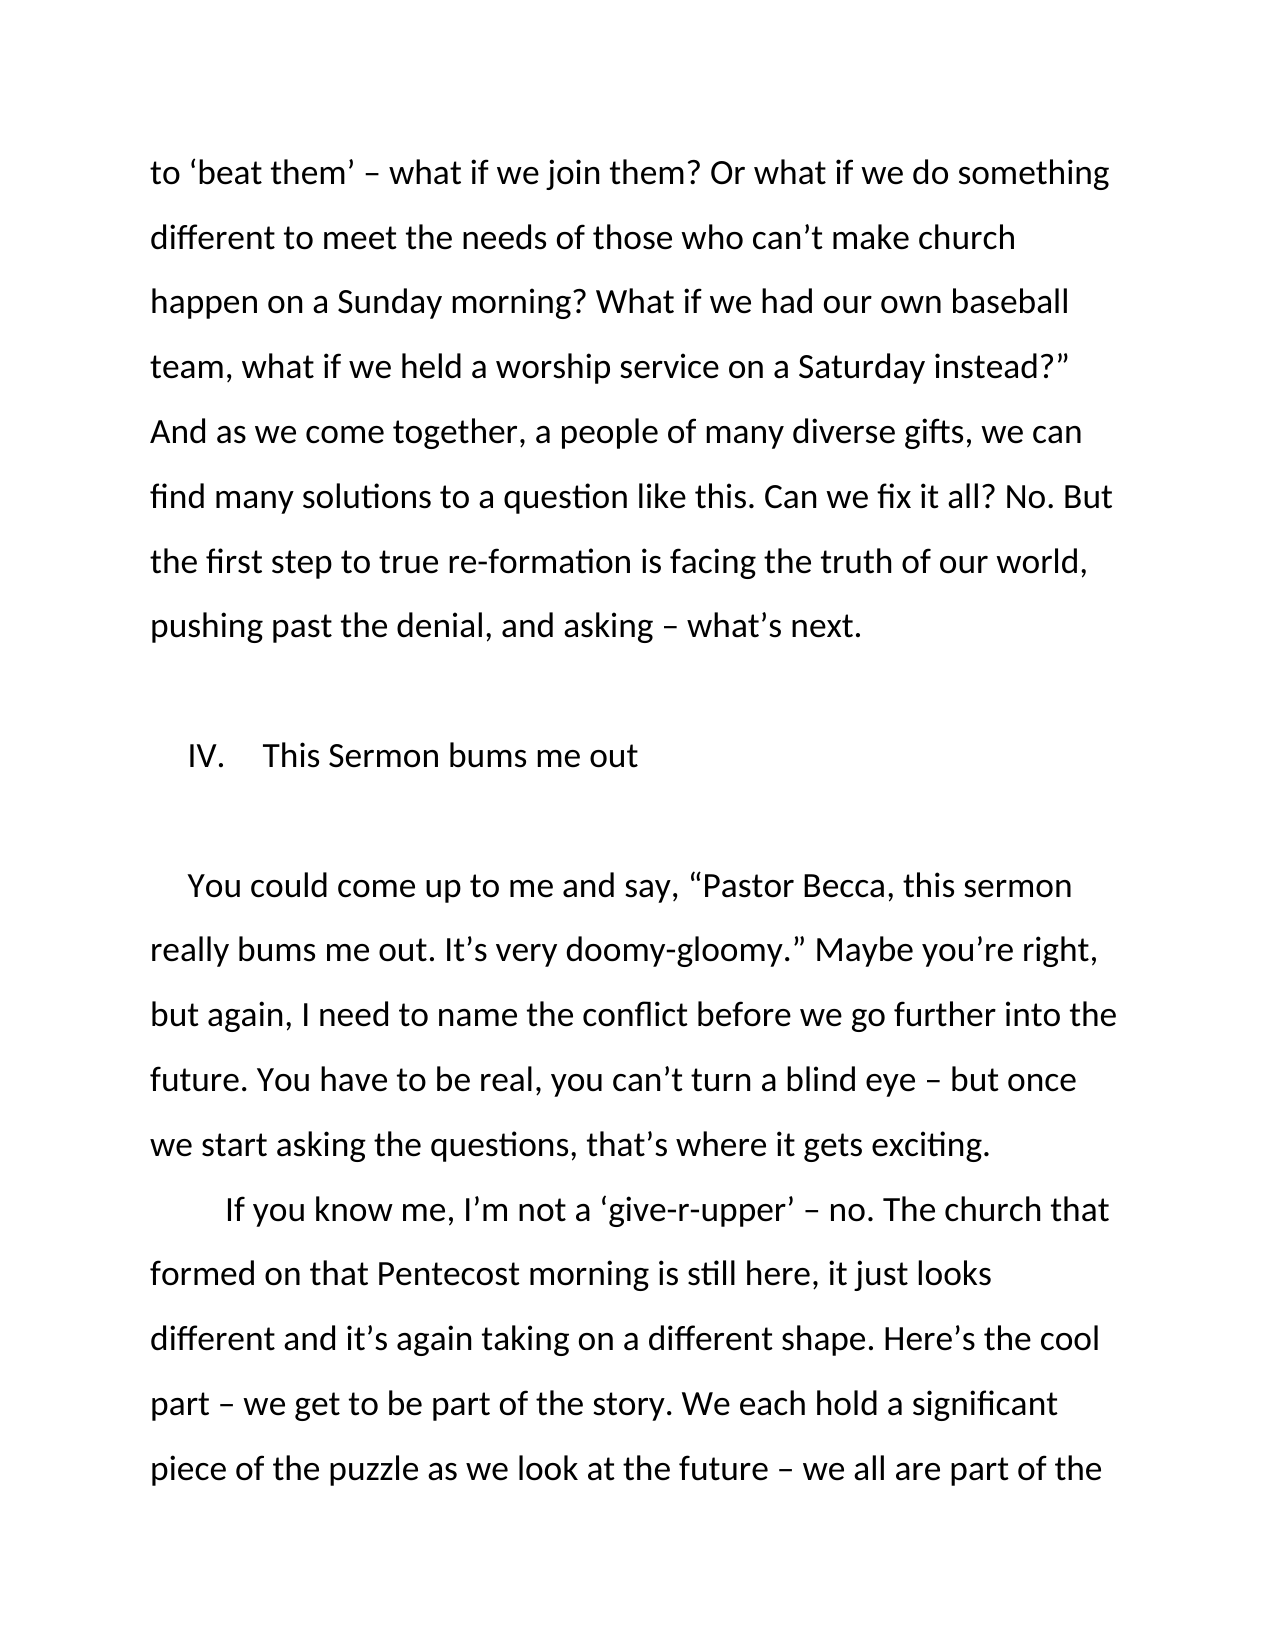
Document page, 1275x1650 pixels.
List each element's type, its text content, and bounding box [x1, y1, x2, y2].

list This Sermon bums me out [187, 733, 1125, 776]
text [150, 150, 1125, 647]
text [150, 1187, 1125, 1489]
text really bums me out. It’s very doomy-gloomy.” Maybe you’re right, but again, I need to name the conflict before we go further into the future. You have to be real, you can’t turn a blind eye – but once we start asking the questions, that’s where it gets exciting. [150, 927, 1125, 1165]
text You could come up to me and say, “Pastor Becca, this sermon [187, 863, 1125, 906]
